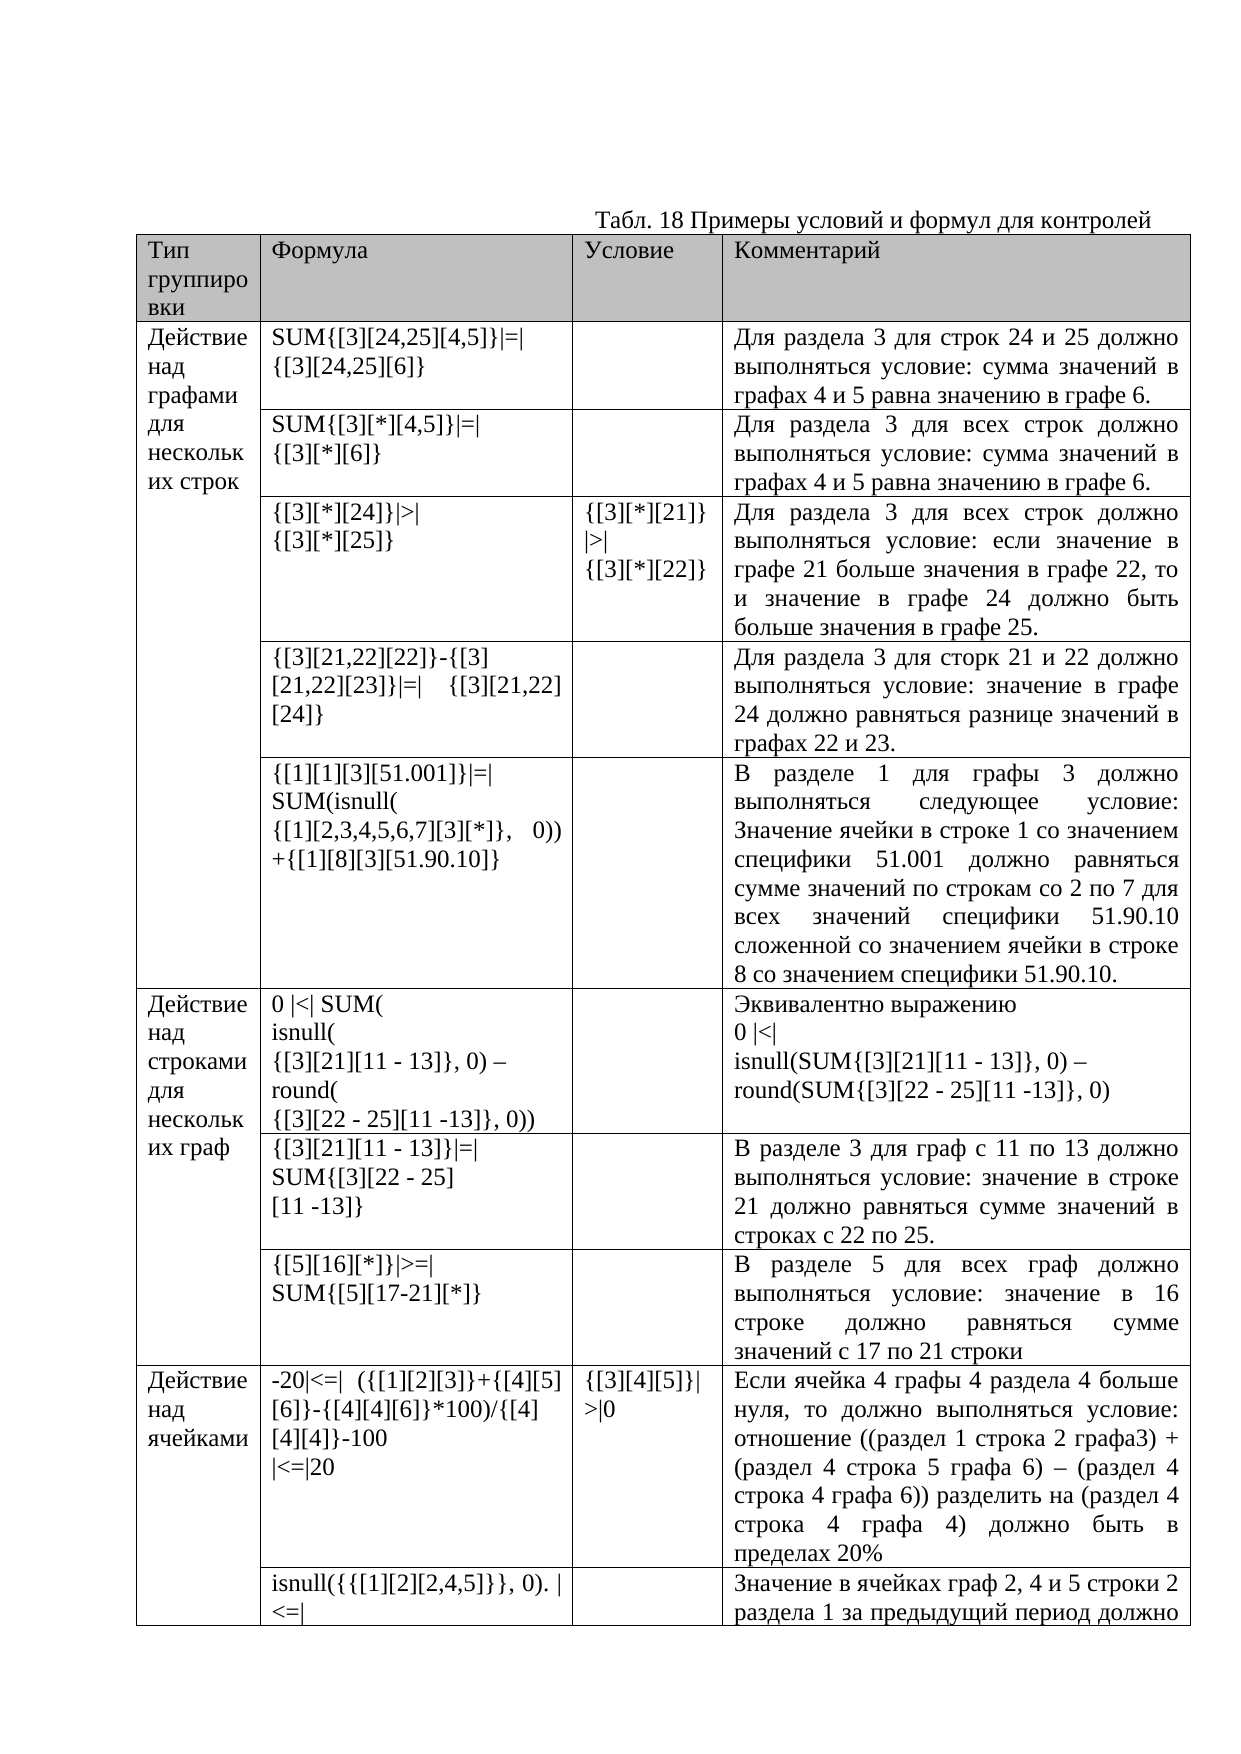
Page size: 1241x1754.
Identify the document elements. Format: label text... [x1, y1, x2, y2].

table_cell Действие над строками для нескольких граф [137, 989, 260, 1364]
table_cell {[3][4][5]}|>|0 [573, 1366, 722, 1567]
table_cell [573, 1250, 722, 1364]
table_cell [723, 1568, 1190, 1625]
table_cell Для раздела 3 для всех строк должно выполняться условие: сумма значений в графах 4 и 5 равна значению в графе 6. [723, 410, 1190, 496]
table_cell {[3][*][21]} |>| {[3][*][22]} [573, 497, 722, 641]
table_cell В разделе 1 для графы 3 должно выполняться следующее условие: Значение ячейки в строке 1 со значением специфики 51.001 должно равняться сумме значений по строкам со 2 по 7 для всех значений специфики 51.90.10 сложенной со значением ячейки в строке 8 со значением специфики 51.90.10. [723, 758, 1190, 988]
table_header Формула [261, 235, 572, 321]
table_header Комментарий [723, 235, 1190, 321]
table_cell Для раздела 3 для сторк 21 и 22 должно выполняться условие: значение в графе 24 должно равняться разнице значений в графах 22 и 23. [723, 642, 1190, 757]
table_cell [573, 1568, 722, 1625]
table_cell Для раздела 3 для строк 24 и 25 должно выполняться условие: сумма значений в графах 4 и 5 равна значению в графе 6. [723, 322, 1190, 408]
table_cell {[3][*][24]}|>| {[3][*][25]} [261, 497, 572, 641]
table_cell {[1][1][3][51.001]}|=| SUM(isnull( {[1][2,3,4,5,6,7][3][*]}, 0))+{[1][8][3][51.90.10]} [261, 758, 572, 988]
text Табл. 18 Примеры условий и формул для контролей [148, 205, 1152, 234]
table_cell Действие над ячейками [137, 1366, 260, 1625]
table_cell {[5][16][*]}|>=| SUM{[5][17-21][*]} [261, 1250, 572, 1364]
table_cell -20|<=| ({[1][2][3]}+{[4][5][6]}-{[4][4][6]}*100)/{[4][4][4]}-100 |<=|20 [261, 1366, 572, 1567]
table_header Условие [573, 235, 722, 321]
table_cell [573, 758, 722, 988]
table_cell 0 |<| SUM( isnull( {[3][21][11 - 13]}, 0) – round( {[3][22 - 25][11 -13]}, 0)) [261, 989, 572, 1132]
table_cell SUM{[3][24,25][4,5]}|=|{[3][24,25][6]} [261, 322, 572, 408]
table_cell В разделе 5 для всех граф должно выполняться условие: значение в 16 строке должно равняться сумме значений с 17 по 21 строки [723, 1250, 1190, 1364]
table_cell [573, 642, 722, 757]
table_cell Эквивалентно выражению 0 |<| isnull(SUM{[3][21][11 - 13]}, 0) – round(SUM{[3][22 - 25][11 -13]}, 0) [723, 989, 1190, 1132]
table_cell Действие над графами для нескольких строк [137, 322, 260, 988]
table_cell {[3][21][11 - 13]}|=| SUM{[3][22 - 25] [11 -13]} [261, 1134, 572, 1248]
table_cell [261, 1568, 572, 1625]
table_cell {[3][21,22][22]}-{[3][21,22][23]}|=| {[3][21,22][24]} [261, 642, 572, 757]
table_cell [573, 1134, 722, 1248]
table_cell Если ячейка 4 графы 4 раздела 4 больше нуля, то должно выполняться условие: отношение ((раздел 1 строка 2 графа3) + (раздел 4 строка 5 графа 6) – (раздел 4 строка 4 графа 6)) разделить на (раздел 4 строка 4 графа 4) должно быть в пределах 20% [723, 1366, 1190, 1567]
table_cell В разделе 3 для граф с 11 по 13 должно выполняться условие: значение в строке 21 должно равняться сумме значений в строках с 22 по 25. [723, 1134, 1190, 1248]
table_cell [573, 322, 722, 408]
table_cell [573, 989, 722, 1132]
table_cell Для раздела 3 для всех строк должно выполняться условие: если значение в графе 21 больше значения в графе 22, то и значение в графе 24 должно быть больше значения в графе 25. [723, 497, 1190, 641]
table_cell [573, 410, 722, 496]
table_cell SUM{[3][*][4,5]}|=| {[3][*][6]} [261, 410, 572, 496]
table_header Тип группировки [137, 235, 260, 321]
